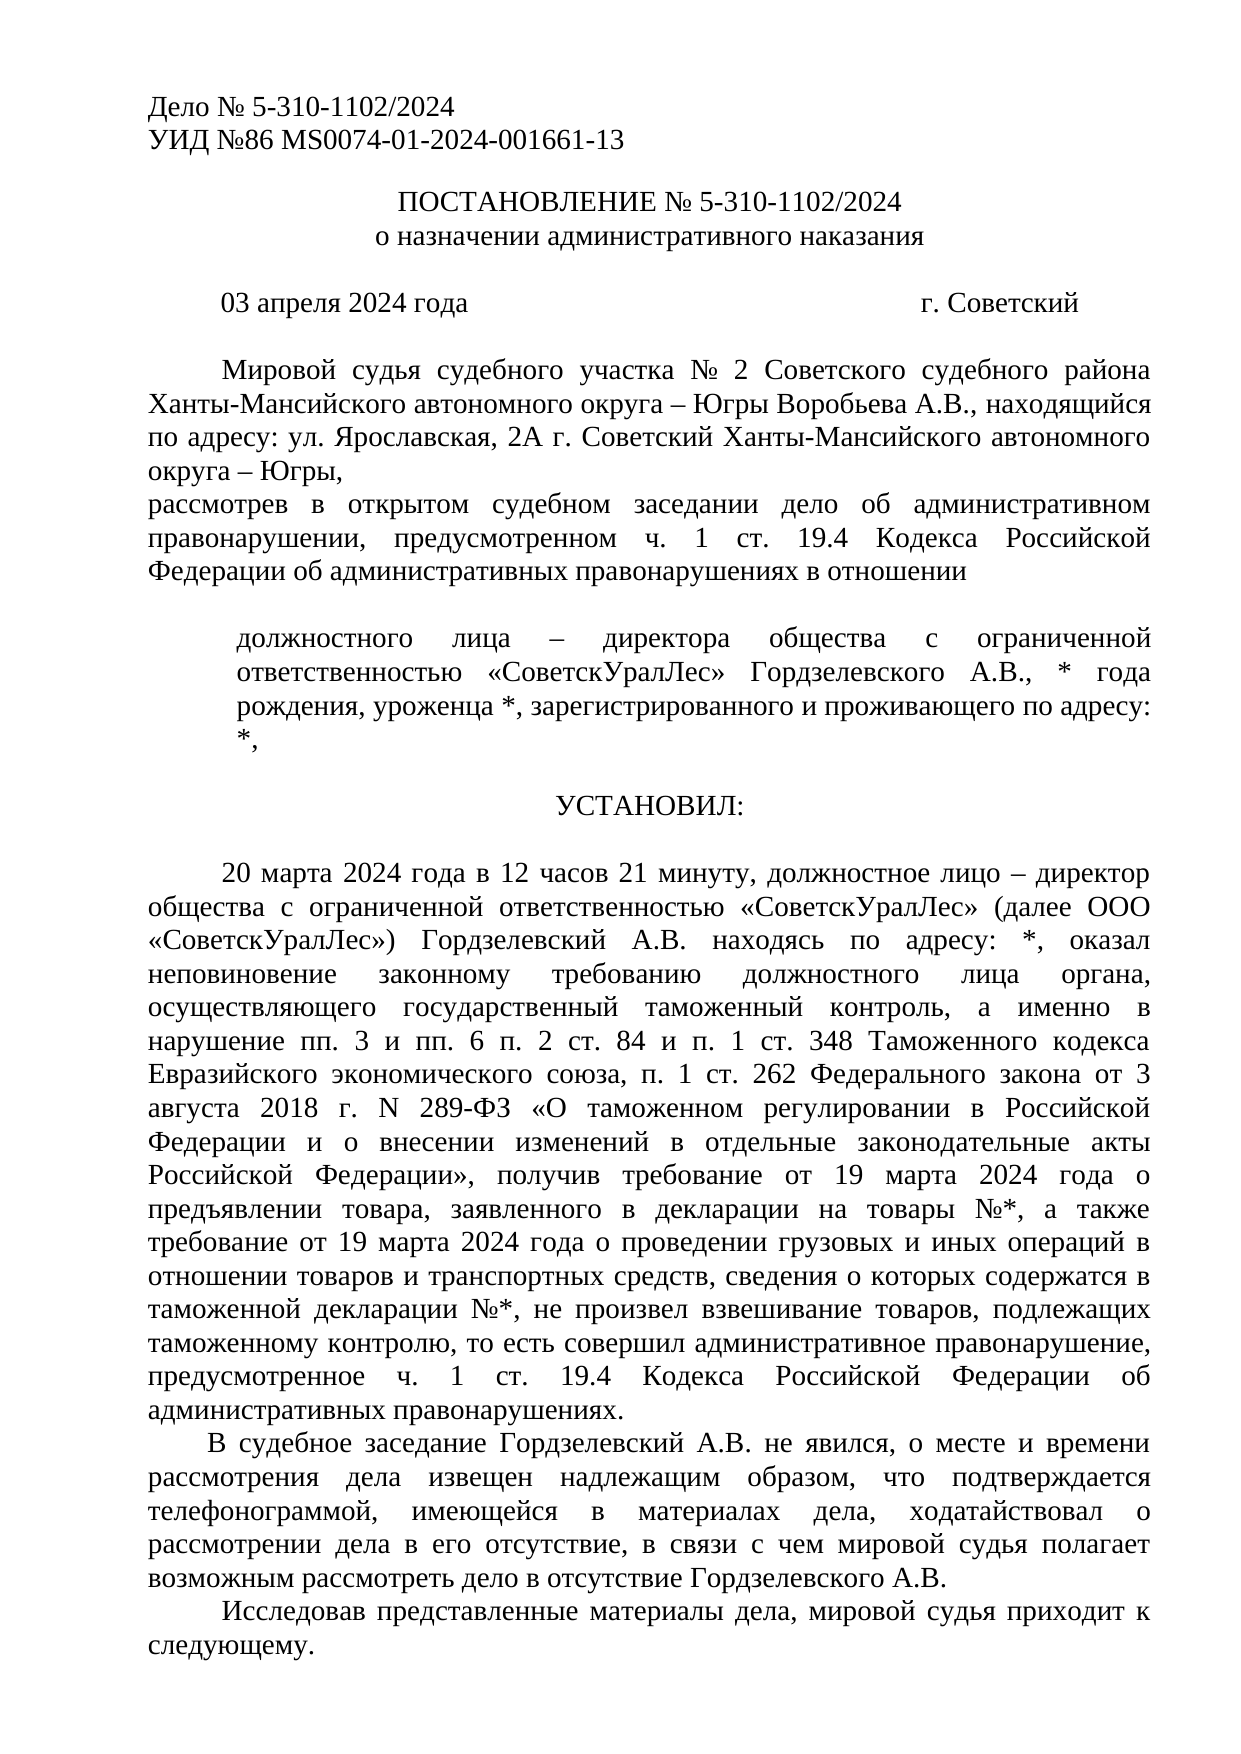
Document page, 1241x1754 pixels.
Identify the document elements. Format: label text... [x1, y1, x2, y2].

text Мировой судья судебного участка № 2 Советского судебного района Ханты-Мансийского автономного округа – Югры Воробьева А.В., находящийся по адресу: ул. Ярославская, 2А г. Советский Ханты-Мансийского автономного округа – Югры, [148, 352, 1152, 486]
text УСТАНОВИЛ: [148, 788, 1152, 822]
title Дело № 5-310-1102/2024 [148, 89, 1152, 122]
text В судебное заседание Гордзелевский А.В. не явился, о месте и времени рассмотрения дела извещен надлежащим образом, что подтверждается телефонограммой, имеющейся в материалах дела, ходатайствовал о рассмотрении дела в его отсутствие, в связи с чем мировой судья полагает возможным рассмотреть дело в отсутствие Гордзелевского А.В. [148, 1426, 1152, 1593]
text 20 марта 2024 года в 12 часов 21 минуту, должностное лицо – директор общества с ограниченной ответственностью «СоветскУралЛес» (далее ООО «СоветскУралЛес») Гордзелевский А.В. находясь по адресу: *, оказал неповиновение законному требованию должностного лица органа, осуществляющего государственный таможенный контроль, а именно в нарушение пп. 3 и пп. 6 п. 2 ст. 84 и п. 1 ст. 348 Таможенного кодекса Евразийского экономического союза, п. 1 ст. 262 Федерального закона от 3 августа 2018 г. N 289-ФЗ «О таможенном регулировании в Российской Федерации и о внесении изменений в отдельные законодательные акты Российской Федерации», получив требование от 19 марта 2024 года о предъявлении товара, заявленного в декларации на товары №*, а также требование от 19 марта 2024 года о проведении грузовых и иных операций в отношении товаров и транспортных средств, сведения о которых содержатся в таможенной декларации №*, не произвел взвешивание товаров, подлежащих таможенному контролю, то есть совершил административное правонарушение, предусмотренное ч. 1 ст. 19.4 Кодекса Российской Федерации об административных правонарушениях. [148, 855, 1152, 1426]
title ПОСТАНОВЛЕНИЕ № 5-310-1102/2024 [148, 184, 1152, 218]
text 03 апреля 2024 года г. Советский [148, 285, 1152, 319]
title УИД №86 MS0074-01-2024-001661-13 [148, 122, 1152, 156]
text о назначении административного наказания [148, 218, 1152, 252]
text должностного лица – директора общества с ограниченной ответственностью «СоветскУралЛес» Гордзелевского А.В., * года рождения, уроженца *, зарегистрированного и проживающего по адресу: *, [236, 621, 1152, 755]
text рассмотрев в открытом судебном заседании дело об административном правонарушении, предусмотренном ч. 1 ст. 19.4 Кодекса Российской Федерации об административных правонарушениях в отношении [148, 486, 1152, 587]
text Исследовав представленные материалы дела, мировой судья приходит к следующему. [148, 1593, 1152, 1660]
